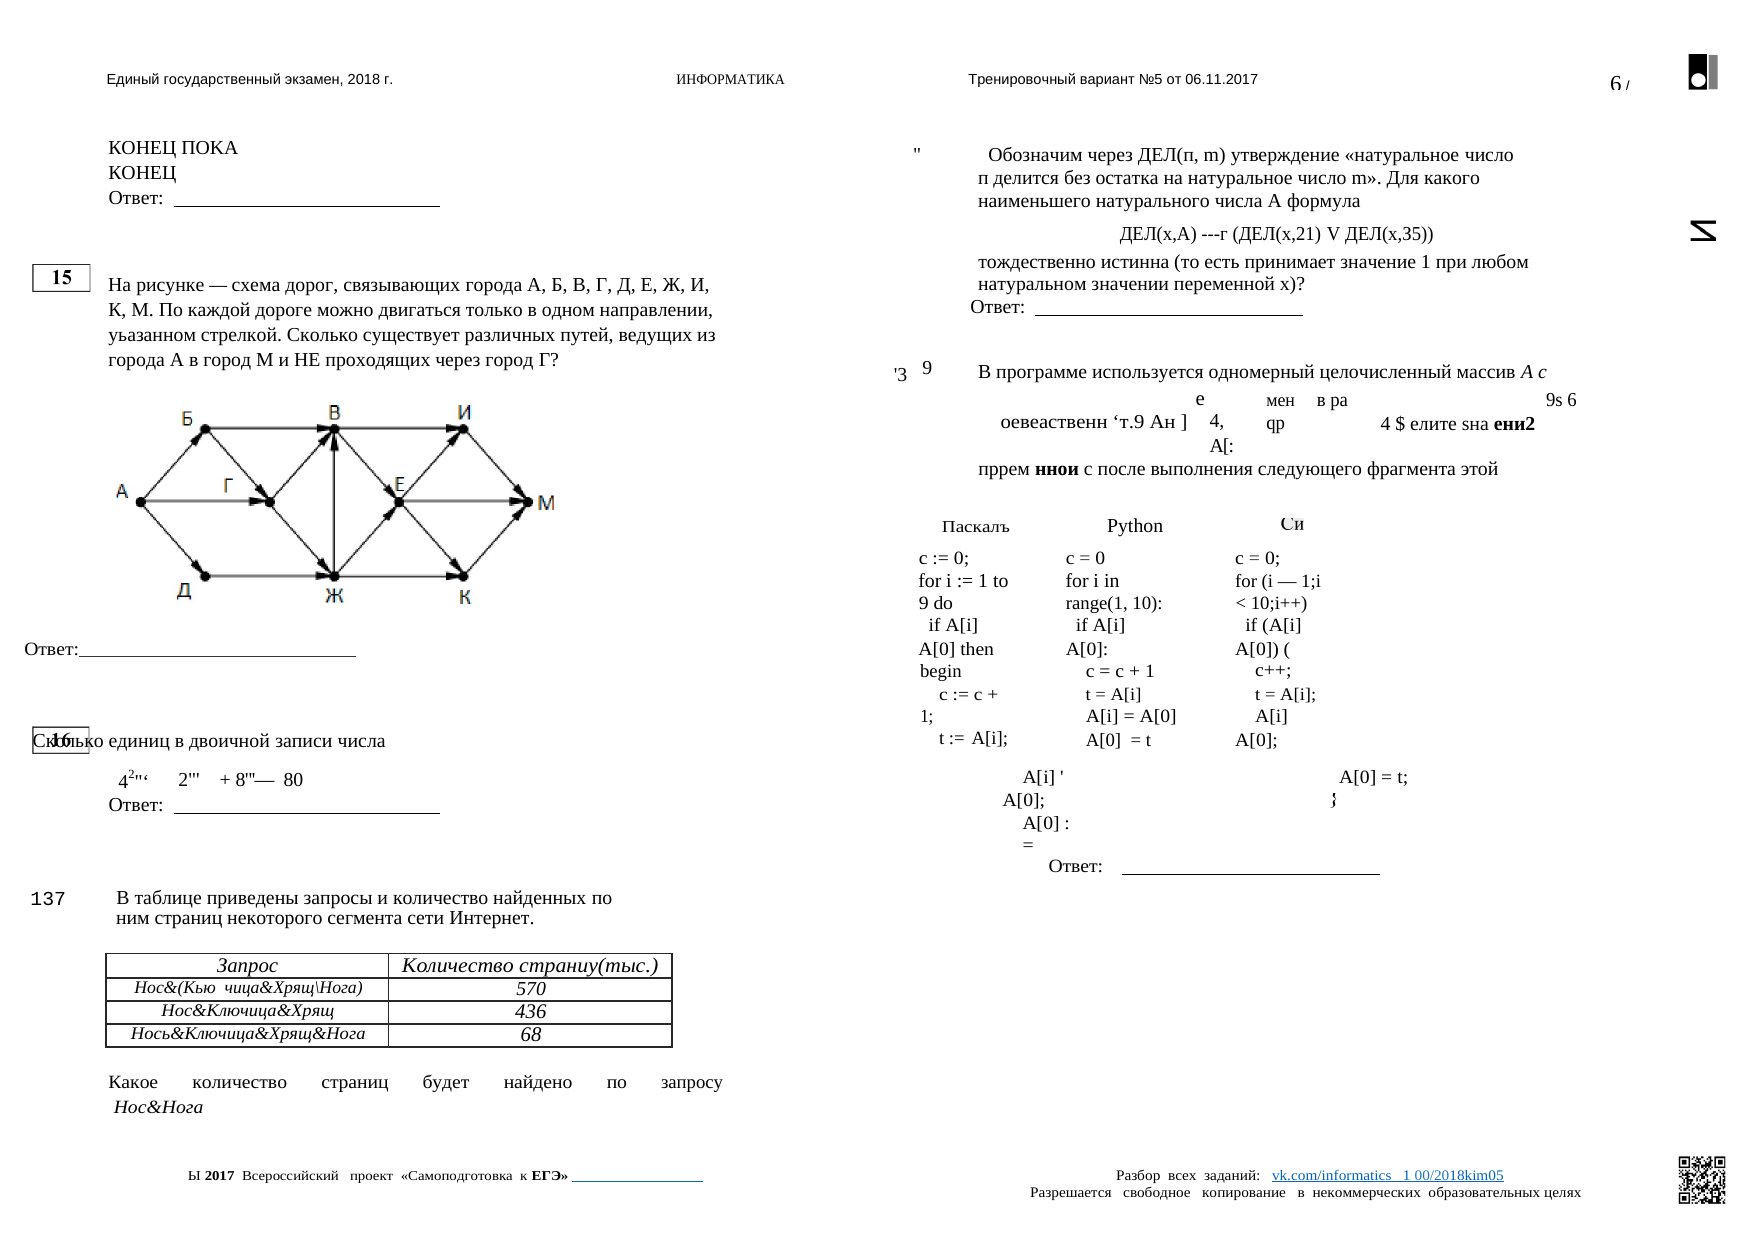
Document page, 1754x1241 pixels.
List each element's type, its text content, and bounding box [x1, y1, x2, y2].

text оевеаственн ‘т.9 Ан ] [19, 410, 1188, 433]
text e [1195, 387, 1251, 410]
table_cell Нось&Ключица&Хрящ&Нога [107, 1025, 388, 1046]
table_cell Hoc&(Кью чица&Хрящ\Нога) [107, 979, 388, 1000]
text 42"‘ 2"' + 8"'— 80 [118, 767, 553, 792]
text '3 9 В программе используется одномерный целочисленный массив А с [893, 361, 1737, 387]
picture [32, 264, 91, 292]
text 4 $ елите sнa ени2 [1380, 412, 1535, 434]
table_header Количество страниу(тыс.) [389, 954, 671, 977]
text A[0] = t; [1339, 767, 1737, 788]
text тождественно истинна (то есть принимает значение 1 при любом натуральном значении переменной х)? [978, 250, 1636, 295]
table_header Запрос [107, 954, 388, 977]
text ДЕЛ(х,А) ---г (ДЕЛ(х,21) V ДЕЛ(х,З5)) [1119, 220, 1737, 245]
picture [32, 726, 90, 754]
picture [1281, 518, 1304, 530]
text А[i] ' [1022, 767, 1081, 788]
text мен в ра qр [1266, 388, 1368, 434]
text 137 В таблице приведены запросы и количество найденных по ним страниц некоторого сегмента сети Интернет. [30, 887, 649, 929]
picture [1678, 1156, 1726, 1204]
text A[0] := [1022, 812, 1081, 855]
text Какое количество страниц будет найдено по запросу [108, 1071, 725, 1093]
text 9s 6 [1546, 388, 1737, 411]
table_cell 68 [389, 1025, 671, 1046]
table_cell Нос&Ключица&Хрящ [107, 1002, 388, 1023]
text Ответ: [108, 186, 723, 209]
picture [1690, 220, 1716, 241]
picture [1688, 54, 1718, 90]
text КОНЕЦ ПOKA КОНЕЦ [108, 136, 304, 184]
text 4, А[: [1209, 410, 1251, 457]
text На рисунке — схема дорог, связывающих города А, Б, В, Г, Д, Е, Ж, И, К, М. По каждой дороге можно двигаться только в одном направлении, уьазанном стрелкой. Сколько существует различных путей, ведущих из города А в город М и НЕ проходящих через город Г? [32, 272, 723, 372]
table_cell 436 [389, 1002, 671, 1023]
text Нос&Нога [113, 1096, 725, 1118]
text пррем ннои с после выполнения следующего фрагмента этой [978, 457, 1737, 480]
text Ответ: [1048, 855, 1737, 877]
picture [116, 433, 554, 604]
picture [1330, 793, 1337, 808]
picture [116, 405, 554, 410]
text Ответ: [108, 793, 553, 816]
table_cell 570 [389, 979, 671, 1000]
text " Обозначим через ДЕЛ(п, m) утверждение «натуральное число п делится без остатка на натуральное число m». Для какого наименьшего натурального числа А формула [913, 143, 1528, 212]
text Ответ: [970, 295, 1737, 318]
text A[0]; [1002, 789, 1081, 811]
